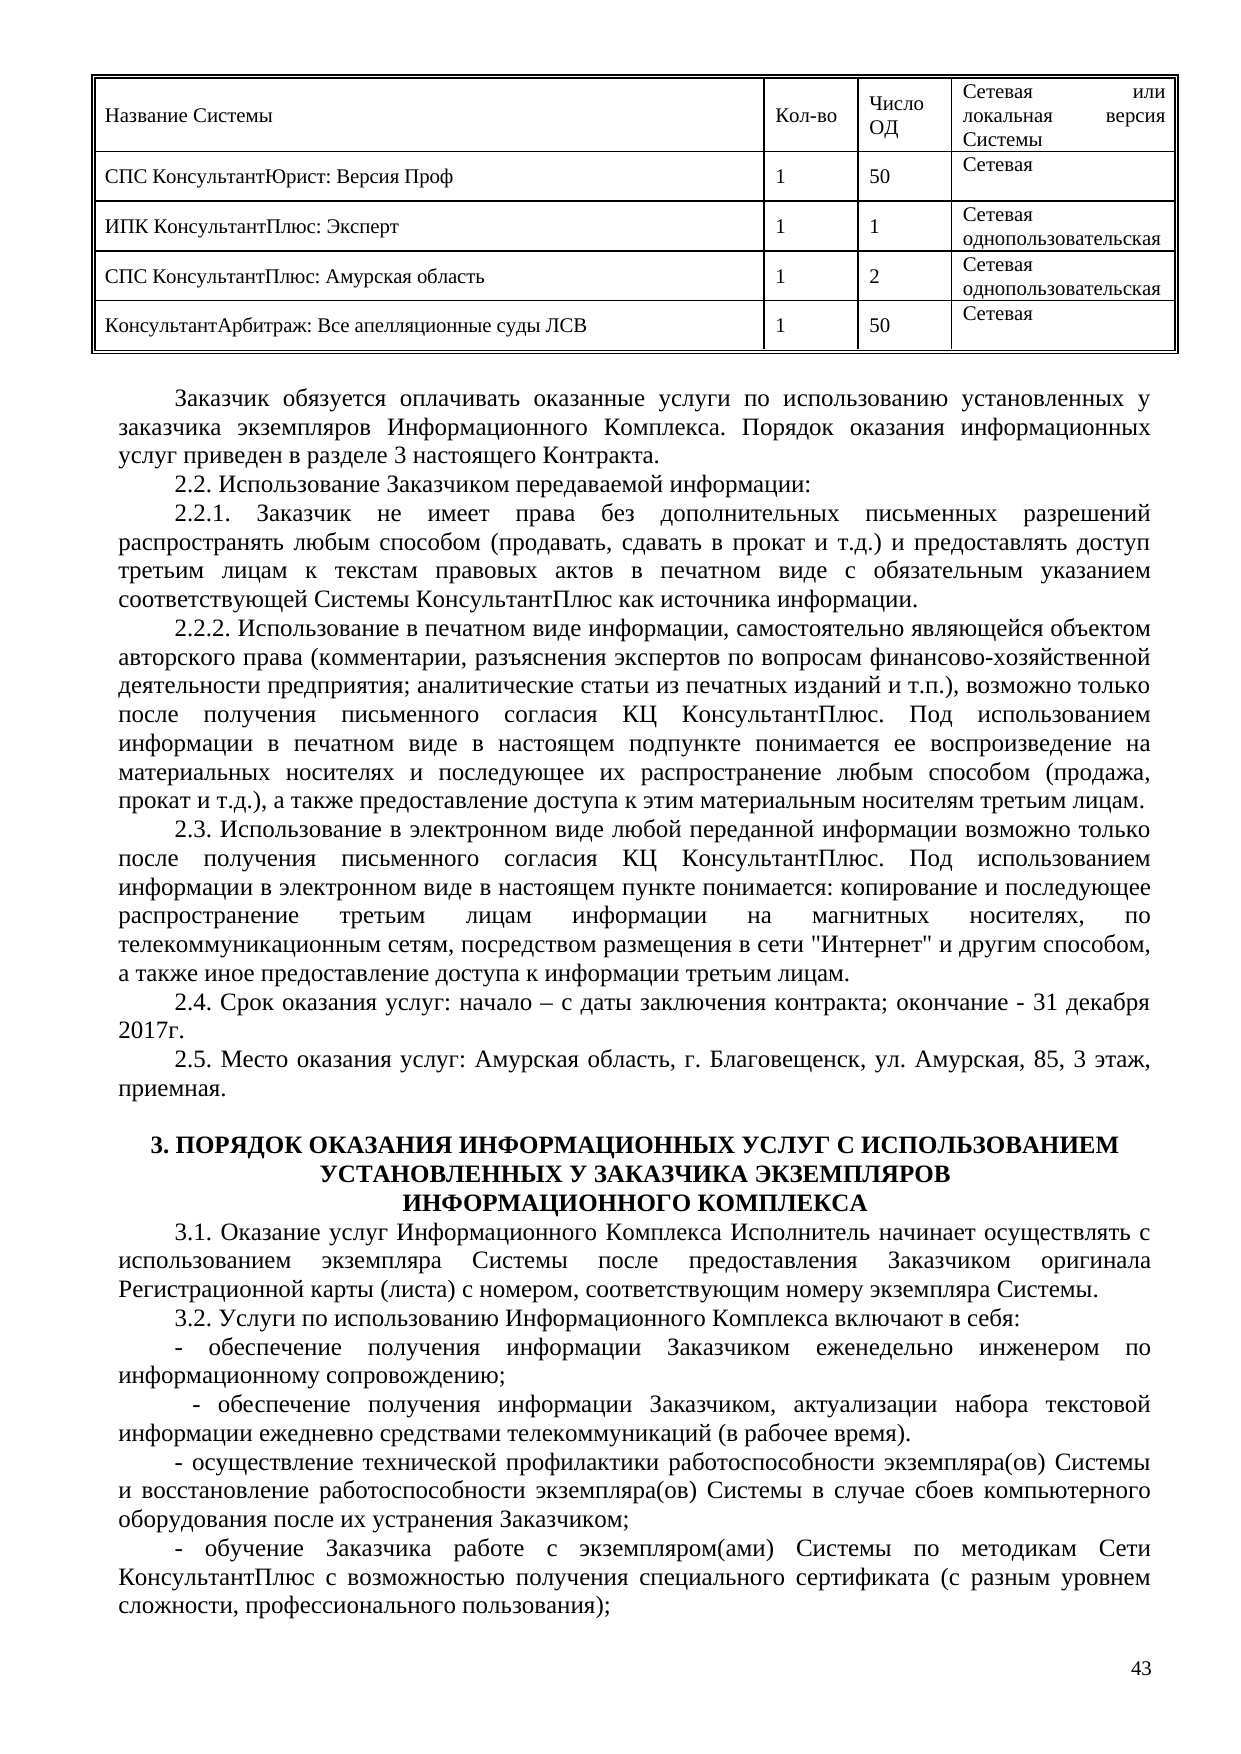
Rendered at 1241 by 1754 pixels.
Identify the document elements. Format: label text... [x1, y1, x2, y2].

text - обеспечение получения информации Заказчиком, актуализации набора текстовой информации ежедневно средствами телекоммуникаций (в рабочее время). [118, 1389, 1152, 1447]
text 2.3. Использование в электронном виде любой переданной информации возможно только после получения письменного согласия КЦ КонсультантПлюс. Под использованием информации в электронном виде в настоящем пункте понимается: копирование и последующее распространение третьим лицам информации на магнитных носителях, по телекоммуникационным сетям, посредством размещения в сети "Интернет" и другим способом, а также иное предоставление доступа к информации третьим лицам. [118, 814, 1152, 987]
table_cell 1 [765, 252, 857, 300]
table_cell 1 [765, 301, 857, 349]
text - обеспечение получения информации Заказчиком еженедельно инженером по информационному сопровождению; [118, 1332, 1152, 1389]
text Заказчик обязуется оплачивать оказанные услуги по использованию установленных у заказчика экземпляров Информационного Комплекса. Порядок оказания информационных услуг приведен в разделе 3 настоящего Контракта. [118, 383, 1152, 469]
table_cell Сетевая [952, 301, 1174, 349]
table_header Название Системы [96, 79, 763, 151]
table_header Сетевая или локальная версия Системы [952, 79, 1174, 151]
text - обучение Заказчика работе с экземпляром(ами) Системы по методикам Сети КонсультантПлюс с возможностью получения специального сертификата (с разным уровнем сложности, профессионального пользования); [118, 1533, 1152, 1619]
table_cell 2 [859, 252, 951, 300]
text - осуществление технической профилактики работоспособности экземпляра(ов) Системы и восстановление работоспособности экземпляра(ов) Системы в случае сбоев компьютерного оборудования после их устранения Заказчиком; [118, 1447, 1152, 1533]
table_cell Сетевая однопользовательская [952, 202, 1174, 250]
text 3. ПОРЯДОК ОКАЗАНИЯ ИНФОРМАЦИОННЫХ УСЛУГ С ИСПОЛЬЗОВАНИЕМ УСТАНОВЛЕННЫХ У ЗАКАЗЧИКА ЭКЗЕМПЛЯРОВ [118, 1130, 1152, 1188]
table_cell Сетевая [952, 152, 1174, 200]
table_cell 50 [859, 301, 951, 349]
table_cell 1 [859, 202, 951, 250]
table_header Кол-во [765, 79, 857, 151]
table_cell Сетевая однопользовательская [952, 252, 1174, 300]
text 3.1. Оказание услуг Информационного Комплекса Исполнитель начинает осуществлять с использованием экземпляра Системы после предоставления Заказчиком оригинала Регистрационной карты (листа) с номером, соответствующим номеру экземпляра Системы. [118, 1217, 1152, 1303]
table_header Число ОД [859, 79, 951, 151]
table_cell 1 [765, 202, 857, 250]
table_cell 1 [765, 152, 857, 200]
text 2.2.1. Заказчик не имеет права без дополнительных письменных разрешений распространять любым способом (продавать, сдавать в прокат и т.д.) и предоставлять доступ третьим лицам к текстам правовых актов в печатном виде с обязательным указанием соответствующей Системы КонсультантПлюс как источника информации. [118, 498, 1152, 613]
text ИНФОРМАЦИОННОГО КОМПЛЕКСА [118, 1188, 1152, 1217]
text 2.2.2. Использование в печатном виде информации, самостоятельно являющейся объектом авторского права (комментарии, разъяснения экспертов по вопросам финансово-хозяйственной деятельности предприятия; аналитические статьи из печатных изданий и т.п.), возможно только после получения письменного согласия КЦ КонсультантПлюс. Под использованием информации в печатном виде в настоящем подпункте понимается ее воспроизведение на материальных носителях и последующее их распространение любым способом (продажа, прокат и т.д.), а также предоставление доступа к этим материальным носителям третьим лицам. [118, 613, 1152, 814]
table_cell ИПК КонсультантПлюс: Эксперт [96, 202, 763, 250]
text 3.2. Услуги по использованию Информационного Комплекса включают в себя: [118, 1303, 1152, 1332]
table_cell 50 [859, 152, 951, 200]
text 2.4. Срок оказания услуг: начало – с даты заключения контракта; окончание - 31 декабря 2017г. [118, 987, 1152, 1044]
table_cell СПС КонсультантПлюс: Амурская область [96, 252, 763, 300]
table_cell КонсультантАрбитраж: Все апелляционные суды ЛСВ [96, 301, 763, 349]
text 2.5. Место оказания услуг: Амурская область, г. Благовещенск, ул. Амурская, 85, 3 этаж, приемная. [118, 1044, 1152, 1102]
table_cell СПС КонсультантЮрист: Версия Проф [96, 152, 763, 200]
text 2.2. Использование Заказчиком передаваемой информации: [118, 469, 1152, 498]
